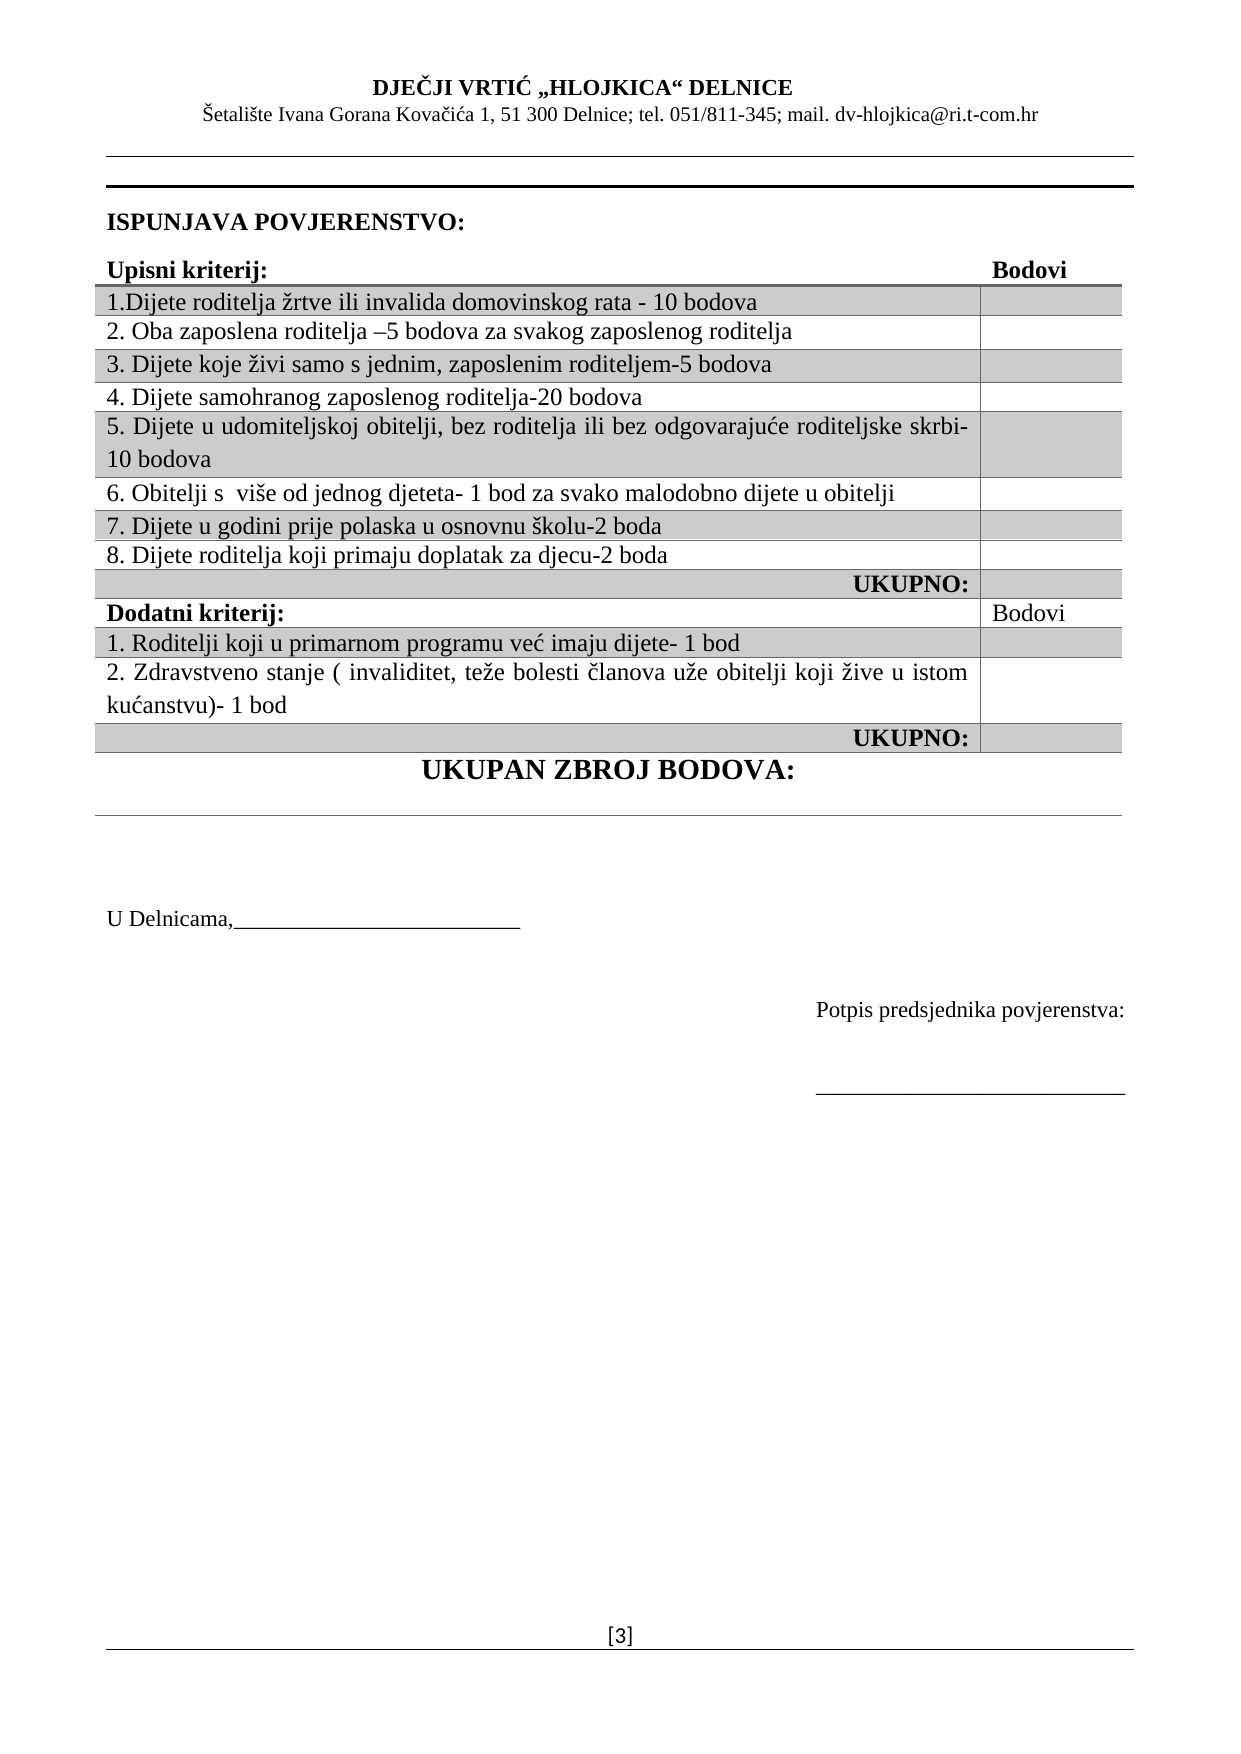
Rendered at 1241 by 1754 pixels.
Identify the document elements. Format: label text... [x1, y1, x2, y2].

table_header Bodovi [981, 255, 1122, 283]
table_cell [981, 316, 1122, 348]
table_cell 8. Dijete roditelja koji primaju doplatak za djecu-2 boda [95, 541, 980, 569]
table_cell 1.Dijete roditelja žrtve ili invalida domovinskog rata - 10 bodova [95, 287, 980, 315]
table_cell [981, 287, 1122, 315]
table_cell [981, 628, 1122, 657]
table_cell [981, 511, 1122, 539]
table_cell UKUPNO: [95, 724, 980, 752]
table_cell 6. Obitelji s više od jednog djeteta- 1 bod za svako malodobno dijete u obitelji [95, 478, 980, 510]
table_cell [981, 658, 1122, 723]
text ISPUNJAVA POVJERENSTVO: [106, 207, 1134, 236]
table_cell 7. Dijete u godini prije polaska u osnovnu školu-2 boda [95, 511, 980, 539]
table_cell 1. Roditelji koji u primarnom programu već imaju dijete- 1 bod [95, 628, 980, 657]
table_cell 2. Oba zaposlena roditelja –5 bodova za svakog zaposlenog roditelja [95, 316, 980, 348]
table_cell [981, 478, 1122, 510]
table_cell [981, 541, 1122, 569]
table_cell 2. Zdravstveno stanje ( invaliditet, teže bolesti članova uže obitelji koji žive u istom kućanstvu)- 1 bod [95, 658, 980, 723]
table_cell UKUPNO: [95, 570, 980, 598]
text U Delnicama,_________________________ [106, 906, 1134, 932]
table_cell Bodovi [981, 599, 1122, 627]
text ___________________________ [106, 1041, 1134, 1097]
text Potpis predsjednika povjerenstva: [106, 996, 1134, 1022]
table_cell [981, 383, 1122, 411]
table_cell UKUPAN ZBROJ BODOVA: [95, 753, 1122, 815]
table_cell [981, 412, 1122, 477]
table_cell [981, 570, 1122, 598]
table_cell [981, 350, 1122, 382]
table_header Upisni kriterij: [95, 255, 981, 283]
table_cell 3. Dijete koje živi samo s jednim, zaposlenim roditeljem-5 bodova [95, 350, 980, 382]
table_cell [981, 724, 1122, 752]
table_cell 5. Dijete u udomiteljskoj obitelji, bez roditelja ili bez odgovarajuće roditeljske skrbi-10 bodova [95, 412, 980, 477]
table_cell 4. Dijete samohranog zaposlenog roditelja-20 bodova [95, 383, 980, 411]
table_cell Dodatni kriterij: [95, 599, 980, 627]
